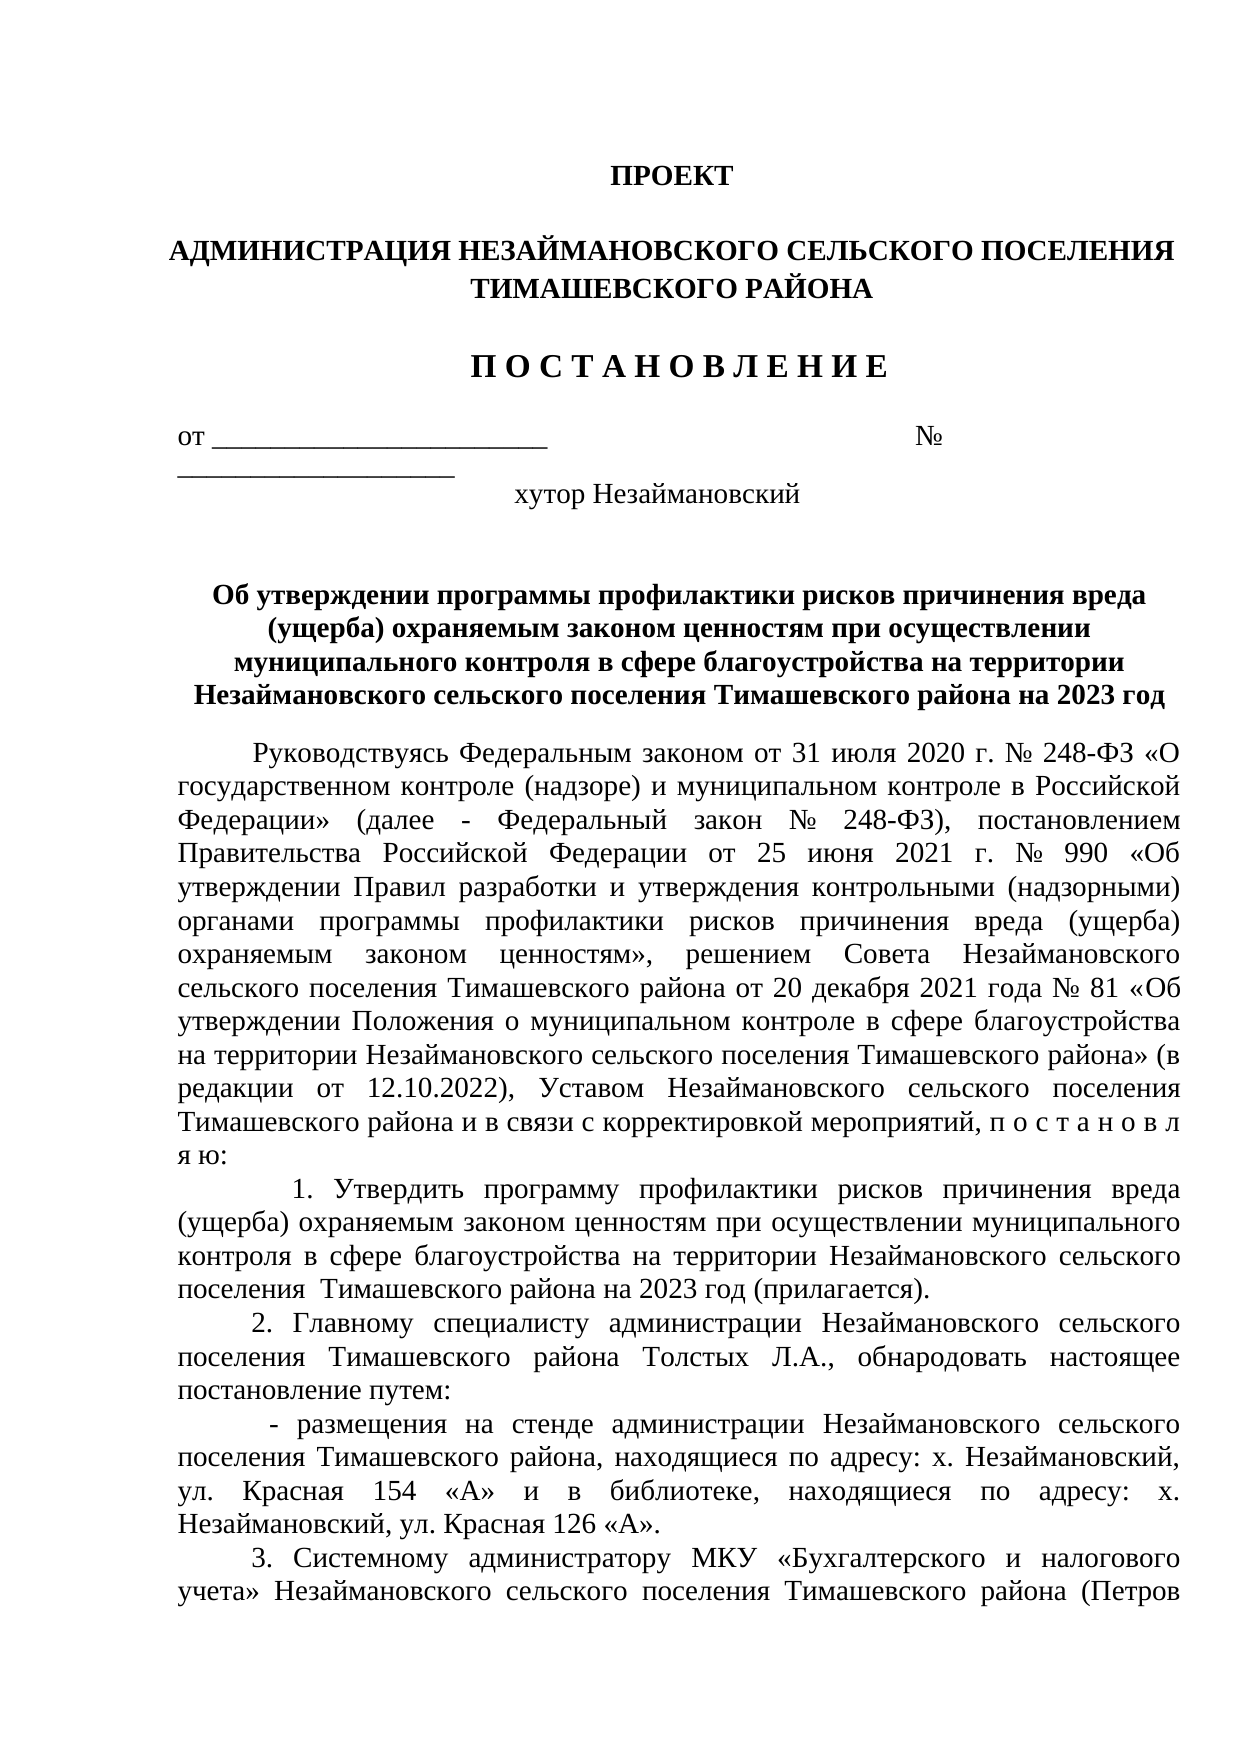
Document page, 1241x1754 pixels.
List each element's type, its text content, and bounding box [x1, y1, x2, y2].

text хутор Незаймановский [133, 481, 1181, 510]
text ПРОЕКТ [162, 156, 1181, 193]
text от _______________________ № ___________________ [177, 422, 1181, 481]
text Руководствуясь Федеральным законом от 31 июля 2020 г. № 248-ФЗ «О государственном контроле (надзоре) и муниципальном контроле в Российской Федерации» (далее - Федеральный закон № 248-ФЗ), постановлением Правительства Российской Федерации от 25 июня 2021 г. № 990 «Об утверждении Правил разработки и утверждения контрольными (надзорными) органами программы профилактики рисков причинения вреда (ущерба) охраняемым законом ценностям», решением Совета Незаймановского сельского поселения Тимашевского района от 20 декабря 2021 года № 81 «Об утверждении Положения о муниципальном контроле в сфере благоустройства на территории Незаймановского сельского поселения Тимашевского района» (в редакции от 12.10.2022), Уставом Незаймановского сельского поселения Тимашевского района и в связи с корректировкой мероприятий, п о с т а н о в л я ю: [177, 735, 1181, 1171]
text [177, 1540, 1181, 1607]
text АДМИНИСТРАЦИЯ НЕЗАЙМАНОВСКОГО СЕЛЬСКОГО ПОСЕЛЕНИЯ ТИМАШЕВСКОГО РАЙОНА [162, 231, 1181, 306]
text - размещения на стенде администрации Незаймановского сельского поселения Тимашевского района, находящиеся по адресу: х. Незаймановский, ул. Красная 154 «А» и в библиотеке, находящиеся по адресу: х. Незаймановский, ул. Красная 126 «А». [177, 1406, 1181, 1540]
text 1. Утвердить программу профилактики рисков причинения вреда (ущерба) охраняемым законом ценностям при осуществлении муниципального контроля в сфере благоустройства на территории Незаймановского сельского поселения Тимашевского района на 2023 год (прилагается). [177, 1171, 1181, 1305]
text 2. Главному специалисту администрации Незаймановского сельского поселения Тимашевского района Толстых Л.А., обнародовать настоящее постановление путем: [177, 1305, 1181, 1406]
subtitle П О С Т А Н О В Л Е Н И Е [177, 347, 1181, 385]
text Об утверждении программы профилактики рисков причинения вреда (ущерба) охраняемым законом ценностям при осуществлении муниципального контроля в сфере благоустройства на территории Незаймановского сельского поселения Тимашевского района на 2023 год [177, 577, 1181, 711]
